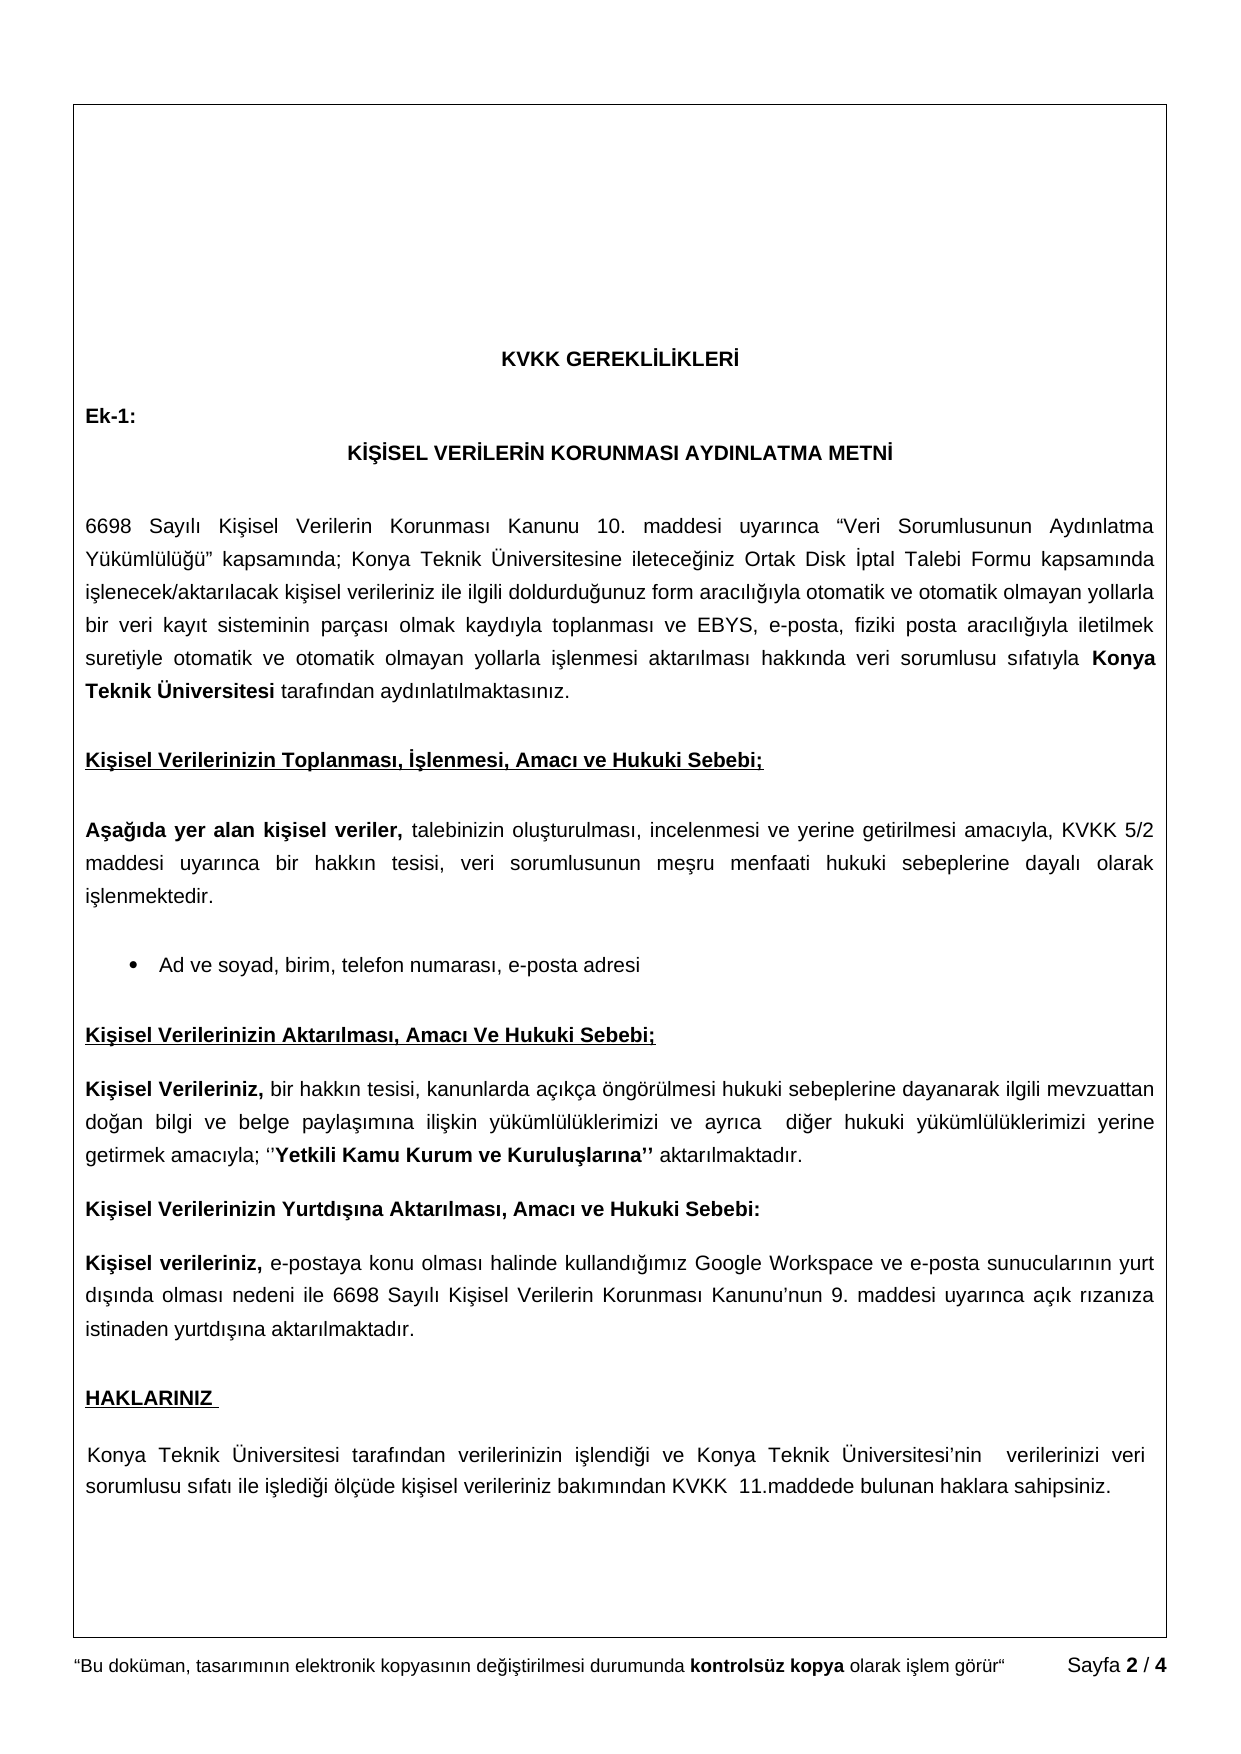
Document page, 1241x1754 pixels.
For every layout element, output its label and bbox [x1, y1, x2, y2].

table_cell [74, 105, 1166, 1637]
